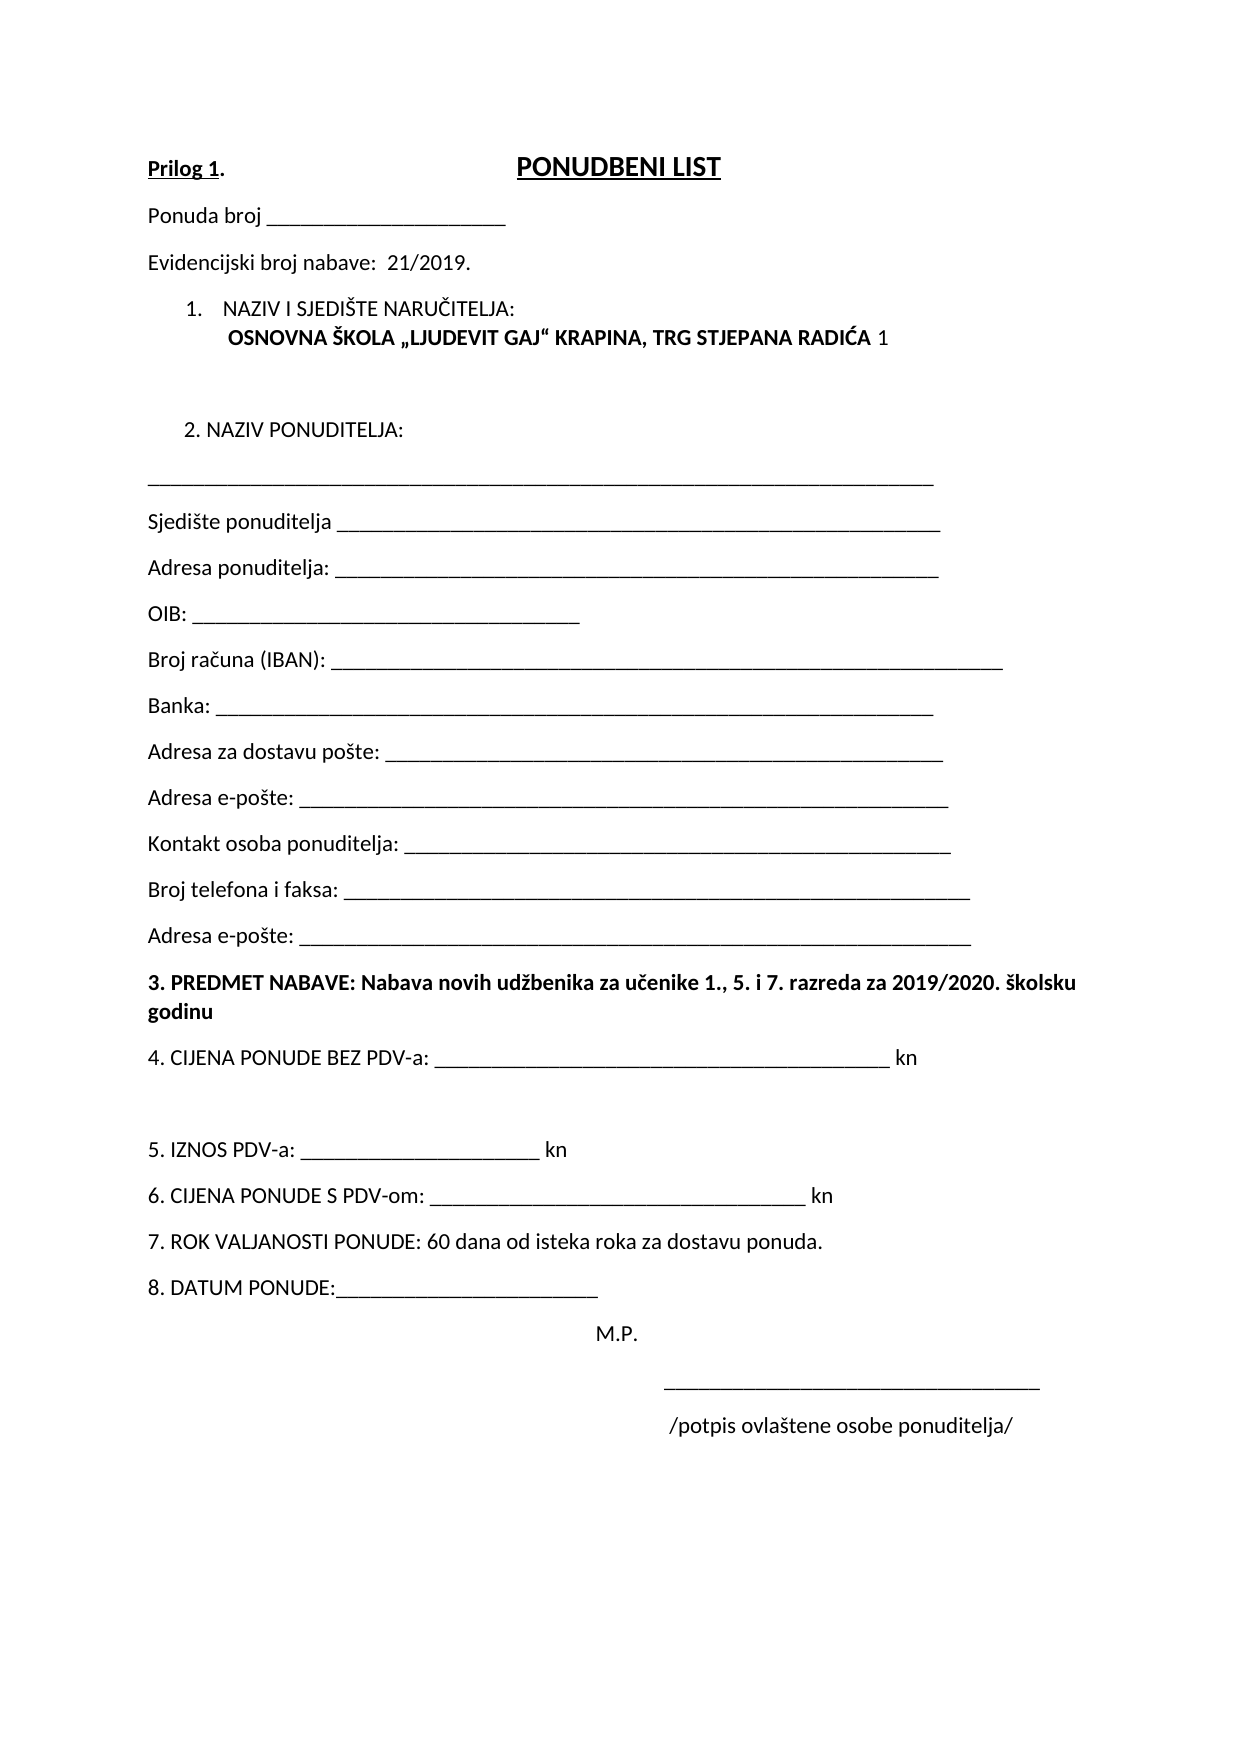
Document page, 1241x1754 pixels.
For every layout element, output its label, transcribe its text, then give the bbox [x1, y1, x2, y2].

text Evidencijski broj nabave: 21/2019. [148, 248, 1093, 276]
text Adresa e-pošte: _________________________________________________________ [148, 783, 1093, 812]
text 6. CIJENA PONUDE S PDV-om: _________________________________ kn [148, 1181, 1093, 1209]
text 8. DATUM PONUDE:_______________________ [148, 1273, 1093, 1301]
text OIB: __________________________________ [148, 599, 1093, 627]
text Banka: _______________________________________________________________ [148, 691, 1093, 719]
text 3. PREDMET NABAVE: Nabava novih udžbenika za učenike 1., 5. i 7. razreda za 2019/2020. školsku godinu [148, 968, 1093, 1025]
text Adresa za dostavu pošte: _________________________________________________ [148, 737, 1093, 766]
text Adresa e-pošte: ___________________________________________________________ [148, 922, 1093, 950]
list OSNOVNA ŠKOLA „LJUDEVIT GAJ“ KRAPINA, TRG STJEPANA RADIĆA 1 [223, 323, 1093, 351]
text Sjedište ponuditelja _____________________________________________________ [148, 507, 1093, 535]
text 2. NAZIV PONUDITELJA: [148, 415, 1093, 443]
text Prilog 1. PONUDBENI LIST [148, 148, 1093, 183]
text 4. CIJENA PONUDE BEZ PDV-a: ________________________________________ kn [148, 1043, 1093, 1071]
text _____________________________________________________________________ [148, 461, 1093, 489]
text Broj računa (IBAN): ___________________________________________________________ [148, 645, 1093, 673]
text 7. ROK VALJANOSTI PONUDE: 60 dana od isteka roka za dostavu ponuda. [148, 1227, 1093, 1255]
text Adresa ponuditelja: _____________________________________________________ [148, 553, 1093, 581]
text 5. IZNOS PDV-a: _____________________ kn [148, 1135, 1093, 1163]
text Broj telefona i faksa: _______________________________________________________ [148, 876, 1093, 904]
text Kontakt osoba ponuditelja: ________________________________________________ [148, 829, 1093, 858]
text /potpis ovlaštene osobe ponuditelja/ [590, 1411, 1093, 1439]
text _________________________________ [148, 1365, 1093, 1393]
text M.P. [516, 1319, 1093, 1347]
list NAZIV I SJEDIŠTE NARUČITELJA: [185, 294, 1093, 322]
text Ponuda broj _____________________ [148, 202, 1093, 230]
